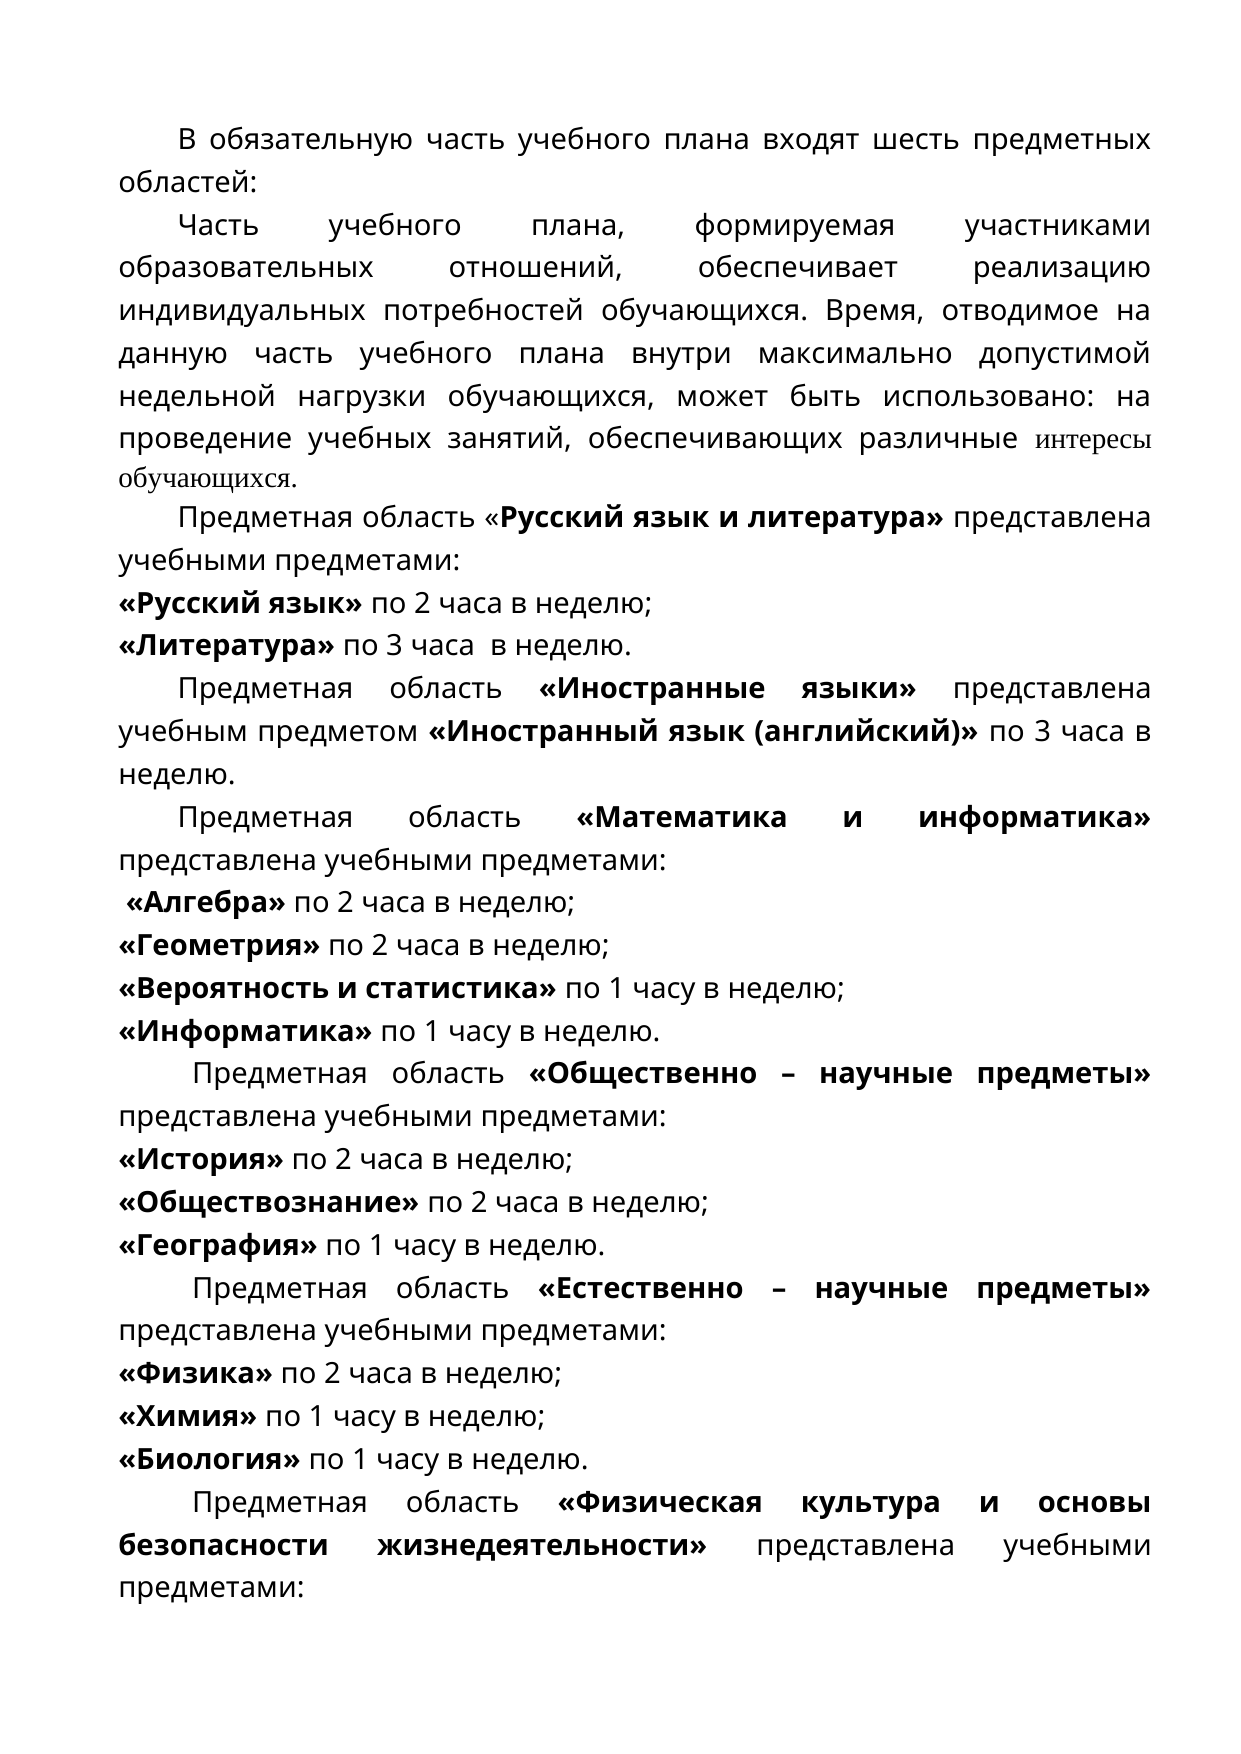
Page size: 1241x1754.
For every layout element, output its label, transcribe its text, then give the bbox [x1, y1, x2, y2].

text «Информатика» по 1 часу в неделю. [118, 1010, 1152, 1050]
text «Химия» по 1 часу в неделю; [118, 1395, 1152, 1435]
text «Вероятность и статистика» по 1 часу в неделю; [118, 967, 1152, 1007]
text Предметная область «Русский язык и литература» представлена учебными предметами: [118, 496, 1152, 579]
text Часть учебного плана, формируемая участниками образовательных отношений, обеспечивает реализацию индивидуальных потребностей обучающихся. Время, отводимое на данную часть учебного плана внутри максимально допустимой недельной нагрузки обучающихся, может быть использовано: на проведение учебных занятий, обеспечивающих различные интересы обучающихся. [118, 204, 1152, 494]
text В обязательную часть учебного плана входят шесть предметных областей: [118, 118, 1152, 201]
text Предметная область «Естественно – научные предметы» представлена учебными предметами: [118, 1267, 1152, 1349]
text Предметная область «Иностранные языки» представлена учебным предметом «Иностранный язык (английский)» по 3 часа в неделю. [118, 667, 1152, 793]
text «География» по 1 часу в неделю. [118, 1224, 1152, 1264]
text «Обществознание» по 2 часа в неделю; [118, 1181, 1152, 1221]
text Предметная область «Математика и информатика» представлена учебными предметами: [118, 796, 1152, 878]
text «История» по 2 часа в неделю; [118, 1138, 1152, 1178]
text «Русский язык» по 2 часа в неделю; [118, 582, 1152, 622]
text «Литература» по 3 часа в неделю. [118, 625, 1152, 664]
text «Алгебра» по 2 часа в неделю; [118, 882, 1152, 921]
text Предметная область «Физическая культура и основы безопасности жизнедеятельности» представлена учебными предметами: [118, 1481, 1152, 1606]
text «Физика» по 2 часа в неделю; [118, 1352, 1152, 1392]
text «Биология» по 1 часу в неделю. [118, 1438, 1152, 1478]
text Предметная область «Общественно – научные предметы» представлена учебными предметами: [118, 1053, 1152, 1135]
text «Геометрия» по 2 часа в неделю; [118, 924, 1152, 964]
